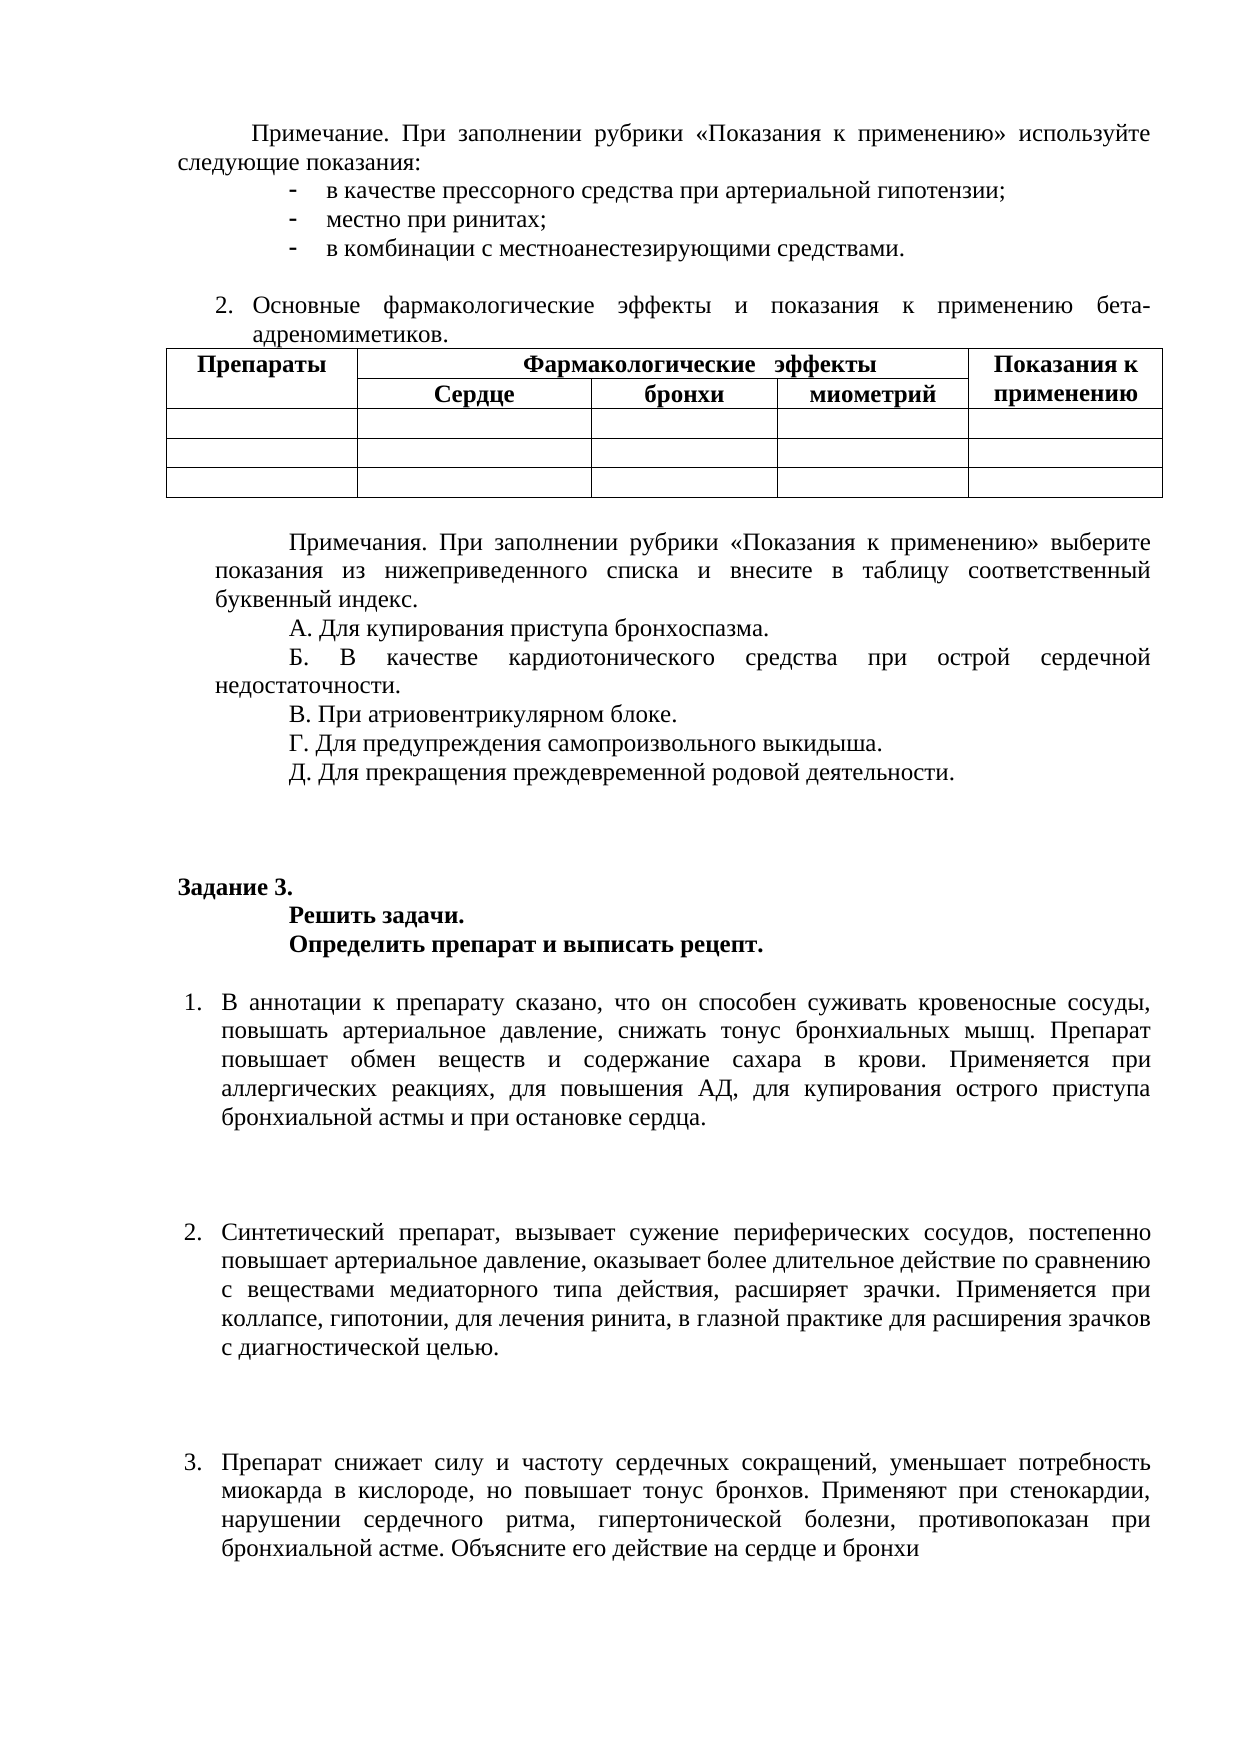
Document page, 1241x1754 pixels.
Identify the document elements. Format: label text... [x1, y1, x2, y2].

table_header Препараты [167, 349, 357, 408]
text В. При атриовентрикулярном блоке. [215, 699, 1152, 728]
table_cell [358, 468, 591, 497]
table_cell бронхи [592, 379, 777, 408]
table_cell [969, 439, 1162, 467]
table_cell [592, 409, 777, 437]
list Препарат снижает силу и частоту сердечных сокращений, уменьшает потребность миокарда в кислороде, но повышает тонус бронхов. Применяют при стенокардии, нарушении сердечного ритма, гипертонической болезни, противопоказан при бронхиальной астме. Объясните его действие на сердце и бронхи [183, 1447, 1152, 1562]
table_cell [358, 439, 591, 467]
table_cell [778, 439, 968, 467]
table_cell [592, 439, 777, 467]
list Синтетический препарат, вызывает сужение периферических сосудов, постепенно повышает артериальное давление, оказывает более длительное действие по сравнению с веществами медиаторного типа действия, расширяет зрачки. Применяется при коллапсе, гипотонии, для лечения ринита, в глазной практике для расширения зрачков с диагностической целью. [183, 1217, 1152, 1361]
table_cell [358, 409, 591, 437]
table_cell [167, 439, 357, 467]
table_cell [778, 409, 968, 437]
table_cell [592, 468, 777, 497]
table_cell Сердце [358, 379, 591, 408]
table_cell миометрий [778, 379, 968, 408]
table_header Показания к применению [969, 349, 1162, 408]
list Основные фармакологические эффекты и показания к применению бета-адреномиметиков. [215, 291, 1152, 348]
text Определить препарат и выписать рецепт. [215, 929, 1152, 958]
text Д. Для прекращения преждевременной родовой деятельности. [215, 757, 1152, 786]
text Б. В качестве кардиотонического средства при острой сердечной недостаточности. [215, 642, 1152, 699]
text Примечания. При заполнении рубрики «Показания к применению» выберите показания из нижеприведенного списка и внесите в таблицу соответственный буквенный индекс. [215, 527, 1152, 613]
list В аннотации к препарату сказано, что он способен суживать кровеносные сосуды, повышать артериальное давление, снижать тонус бронхиальных мышц. Препарат повышает обмен веществ и содержание сахара в крови. Применяется при аллергических реакциях, для повышения АД, для купирования острого приступа бронхиальной астмы и при остановке сердца. [183, 987, 1152, 1131]
list в качестве прессорного средства при артериальной гипотензии; [288, 176, 1152, 204]
table_cell [167, 409, 357, 437]
table_cell [778, 468, 968, 497]
text А. Для купирования приступа бронхоспазма. [215, 613, 1152, 642]
text Г. Для предупреждения самопроизвольного выкидыша. [215, 728, 1152, 757]
list в комбинации с местноанестезирующими средствами. [288, 233, 1152, 262]
text Решить задачи. [215, 901, 1152, 929]
text Задание 3. [177, 872, 1152, 901]
text Примечание. При заполнении рубрики «Показания к применению» используйте следующие показания: [177, 118, 1152, 176]
table_cell [969, 409, 1162, 437]
list местно при ринитах; [288, 204, 1152, 233]
table_cell [167, 468, 357, 497]
table_cell [969, 468, 1162, 497]
table_header Фармакологические эффекты [358, 349, 968, 378]
